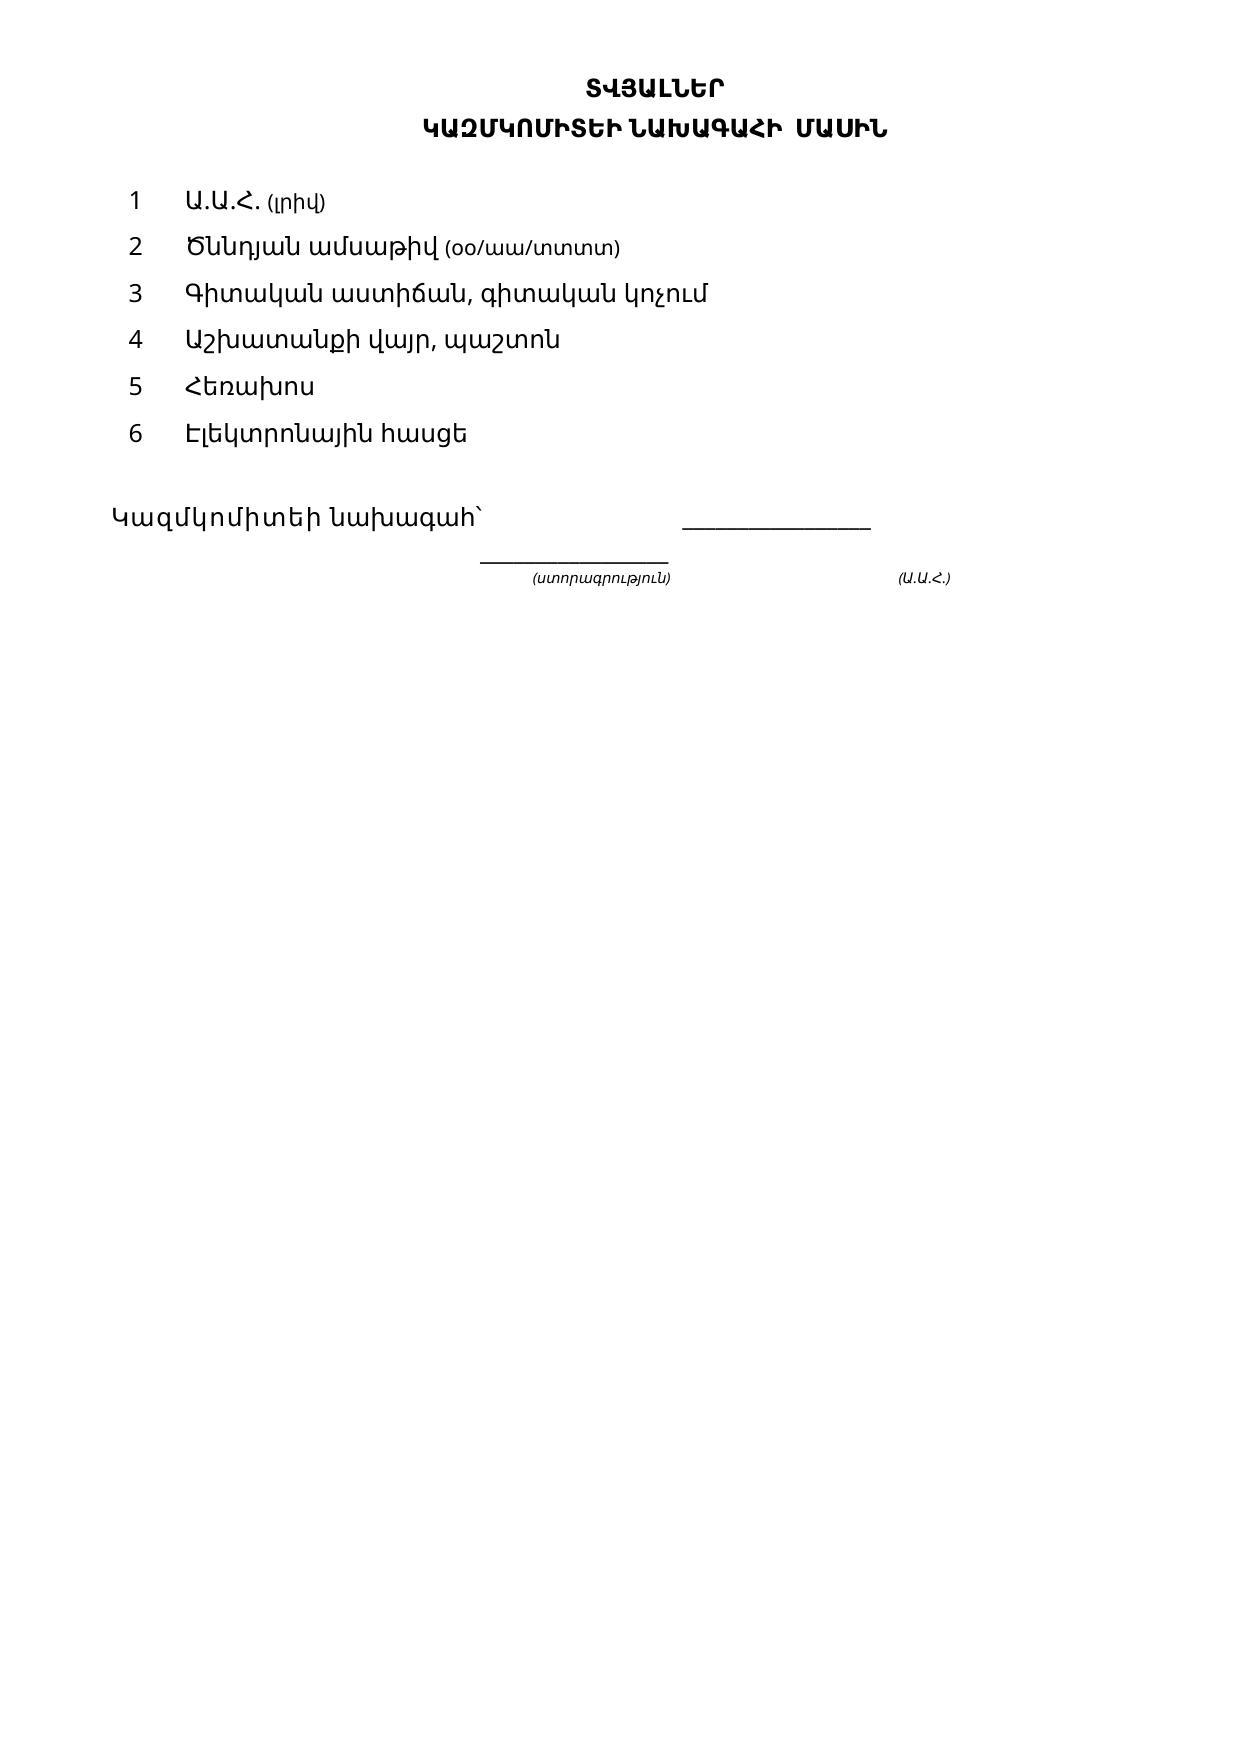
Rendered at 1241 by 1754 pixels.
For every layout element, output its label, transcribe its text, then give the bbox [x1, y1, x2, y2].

list Հեռախոս [128, 369, 1180, 403]
list Աշխատանքի վայր, պաշտոն [128, 322, 1180, 356]
list Ծննդյան ամսաթիվ (օօ/աա/տտտտ) [128, 229, 1180, 263]
subtitle ԿԱԶՄԿՈՄԻՏԵԻ ՆԱԽԱԳԱՀԻ ՄԱՍԻՆ [129, 111, 1180, 145]
list Ա.Ա.Հ. (լրիվ) [128, 182, 1180, 216]
text (ստորագրություն) (Ա.Ա.Հ.) [111, 567, 1180, 601]
list Էլեկտրոնային հասցե [128, 415, 1180, 449]
list Գիտական աստիճան, գիտական կոչում [128, 276, 1180, 309]
text Կազմկոմիտեի նախագահ՝ _________________ _________________ [111, 499, 1180, 567]
subtitle ՏՎՅԱԼՆԵՐ [129, 71, 1180, 104]
